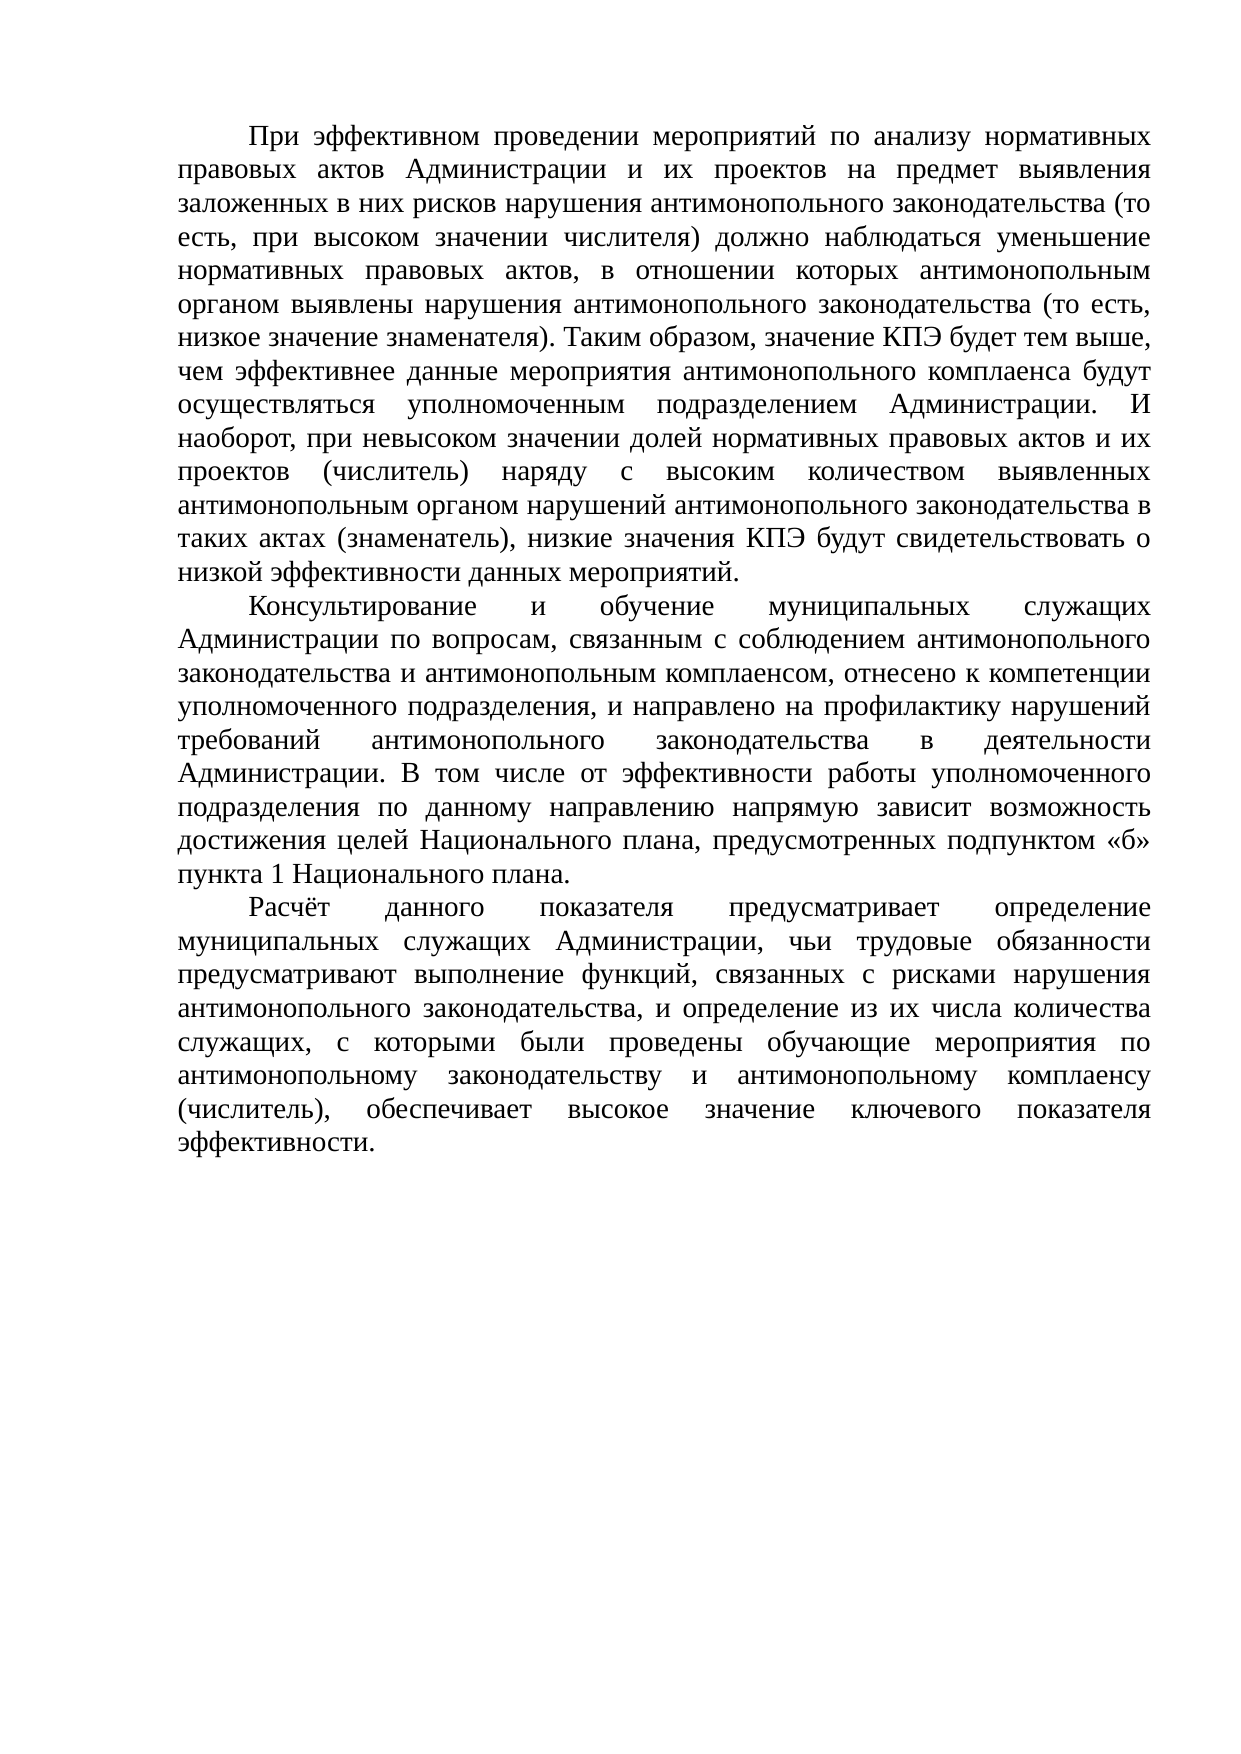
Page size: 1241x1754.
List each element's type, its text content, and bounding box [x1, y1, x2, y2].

text Консультирование и обучение муниципальных служащих Администрации по вопросам, связанным с соблюдением антимонопольного законодательства и антимонопольным комплаенсом, отнесено к компетенции уполномоченного подразделения, и направлено на профилактику нарушений требований антимонопольного законодательства в деятельности Администрации. В том числе от эффективности работы уполномоченного подразделения по данному направлению напрямую зависит возможность достижения целей Национального плана, предусмотренных подпунктом «б» пункта 1 Национального плана. [177, 588, 1152, 889]
text Расчёт данного показателя предусматривает определение муниципальных служащих Администрации, чьи трудовые обязанности предусматривают выполнение функций, связанных с рисками нарушения антимонопольного законодательства, и определение из их числа количества служащих, с которыми были проведены обучающие мероприятия по антимонопольному законодательству и антимонопольному комплаенсу (числитель), обеспечивает высокое значение ключевого показателя эффективности. [177, 889, 1152, 1158]
text При эффективном проведении мероприятий по анализу нормативных правовых актов Администрации и их проектов на предмет выявления заложенных в них рисков нарушения антимонопольного законодательства (то есть, при высоком значении числителя) должно наблюдаться уменьшение нормативных правовых актов, в отношении которых антимонопольным органом выявлены нарушения антимонопольного законодательства (то есть, низкое значение знаменателя). Таким образом, значение КПЭ будет тем выше, чем эффективнее данные мероприятия антимонопольного комплаенса будут осуществляться уполномоченным подразделением Администрации. И наоборот, при невысоком значении долей нормативных правовых актов и их проектов (числитель) наряду с высоким количеством выявленных антимонопольным органом нарушений антимонопольного законодательства в таких актах (знаменатель), низкие значения КПЭ будут свидетельствовать о низкой эффективности данных мероприятий. [177, 118, 1152, 588]
